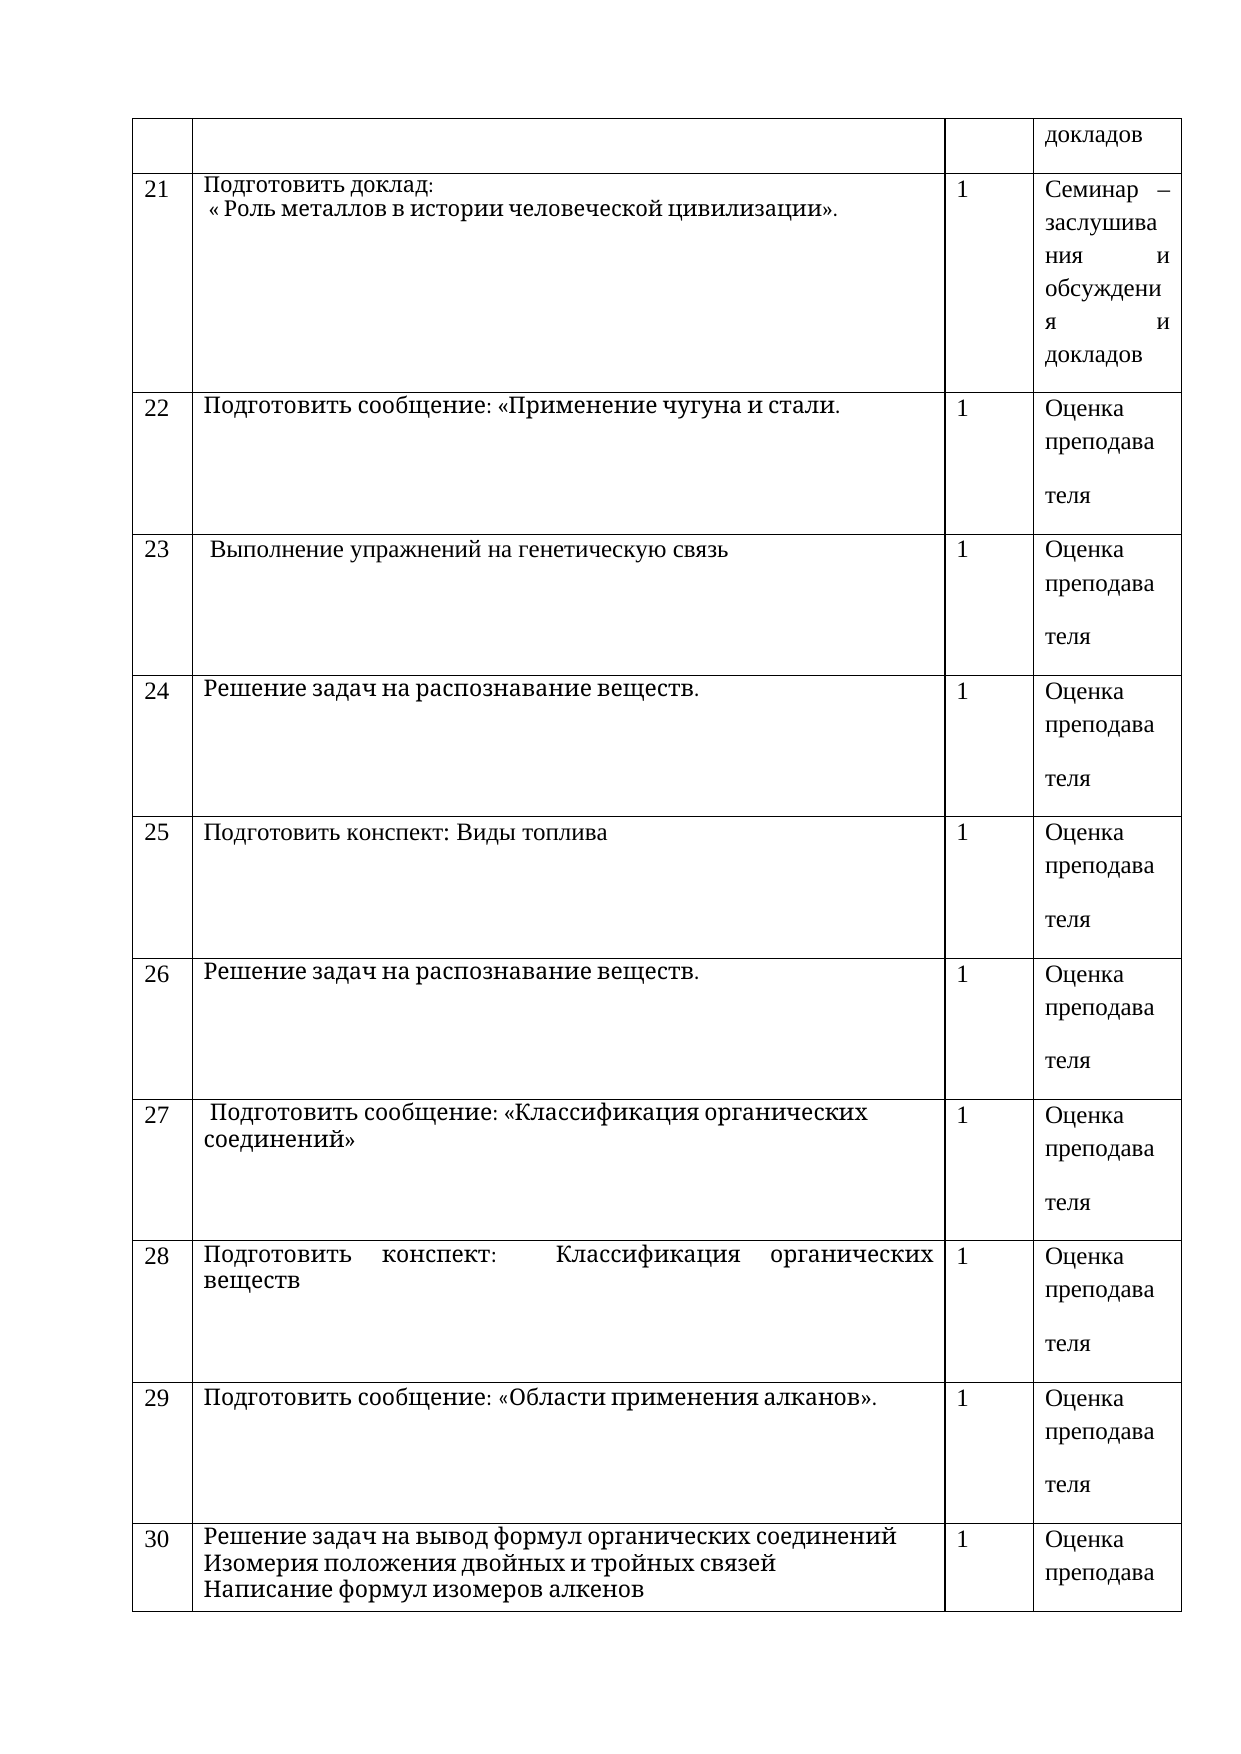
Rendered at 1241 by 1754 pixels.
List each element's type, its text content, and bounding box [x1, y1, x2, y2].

table_cell 21 [133, 174, 192, 392]
table_cell Подготовить сообщение: «Области применения алканов». [193, 1383, 944, 1523]
table_cell 1 [946, 119, 1033, 173]
table_cell 1 [946, 1524, 1033, 1611]
table_cell 28 [133, 1241, 192, 1382]
table_cell Оценка преподава теля [1034, 535, 1181, 675]
table_cell 29 [133, 1383, 192, 1523]
table_cell 26 [133, 959, 192, 1099]
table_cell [1034, 119, 1181, 173]
table_cell 1 [946, 174, 1033, 392]
table_cell 1 [946, 1241, 1033, 1382]
table_cell 30 [133, 1524, 192, 1611]
table_cell Оценка преподава теля [1034, 393, 1181, 533]
table_cell Оценка преподава теля [1034, 959, 1181, 1099]
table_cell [193, 1524, 944, 1611]
table_cell 1 [946, 676, 1033, 816]
table_cell 23 [133, 535, 192, 675]
table_cell Подготовить сообщение: «Применение чугуна и стали. [193, 393, 944, 533]
table_cell Подготовить конспект: Виды топлива [193, 817, 944, 958]
table_cell Решение задач на распознавание веществ. [193, 676, 944, 816]
table_cell 24 [133, 676, 192, 816]
table_cell Оценка преподава теля [1034, 1383, 1181, 1523]
table_cell 1 [946, 393, 1033, 533]
table_cell Выполнение упражнений на генетическую связь [193, 535, 944, 675]
table_cell 1 [946, 817, 1033, 958]
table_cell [193, 119, 944, 173]
table_cell 20 [133, 119, 192, 173]
table_cell 1 [946, 1383, 1033, 1523]
table_cell 1 [946, 1100, 1033, 1240]
table_cell Решение задач на распознавание веществ. [193, 959, 944, 1099]
table_cell 1 [946, 535, 1033, 675]
table_cell 25 [133, 817, 192, 958]
table_cell Оценка преподава теля [1034, 817, 1181, 958]
table_cell Подготовить сообщение: «Классификация органических соединений» [193, 1100, 944, 1240]
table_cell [1034, 174, 1181, 392]
table_cell 22 [133, 393, 192, 533]
table_cell 1 [946, 959, 1033, 1099]
table_cell Оценка преподава теля [1034, 676, 1181, 816]
table_cell 27 [133, 1100, 192, 1240]
table_cell Подготовить доклад: « Роль металлов в истории человеческой цивилизации». [193, 174, 944, 392]
table_cell Оценка преподава теля [1034, 1100, 1181, 1240]
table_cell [1034, 1524, 1181, 1611]
table_cell Оценка преподава теля [1034, 1241, 1181, 1382]
table_cell Подготовить конспект: Классификация органических веществ [193, 1241, 944, 1382]
